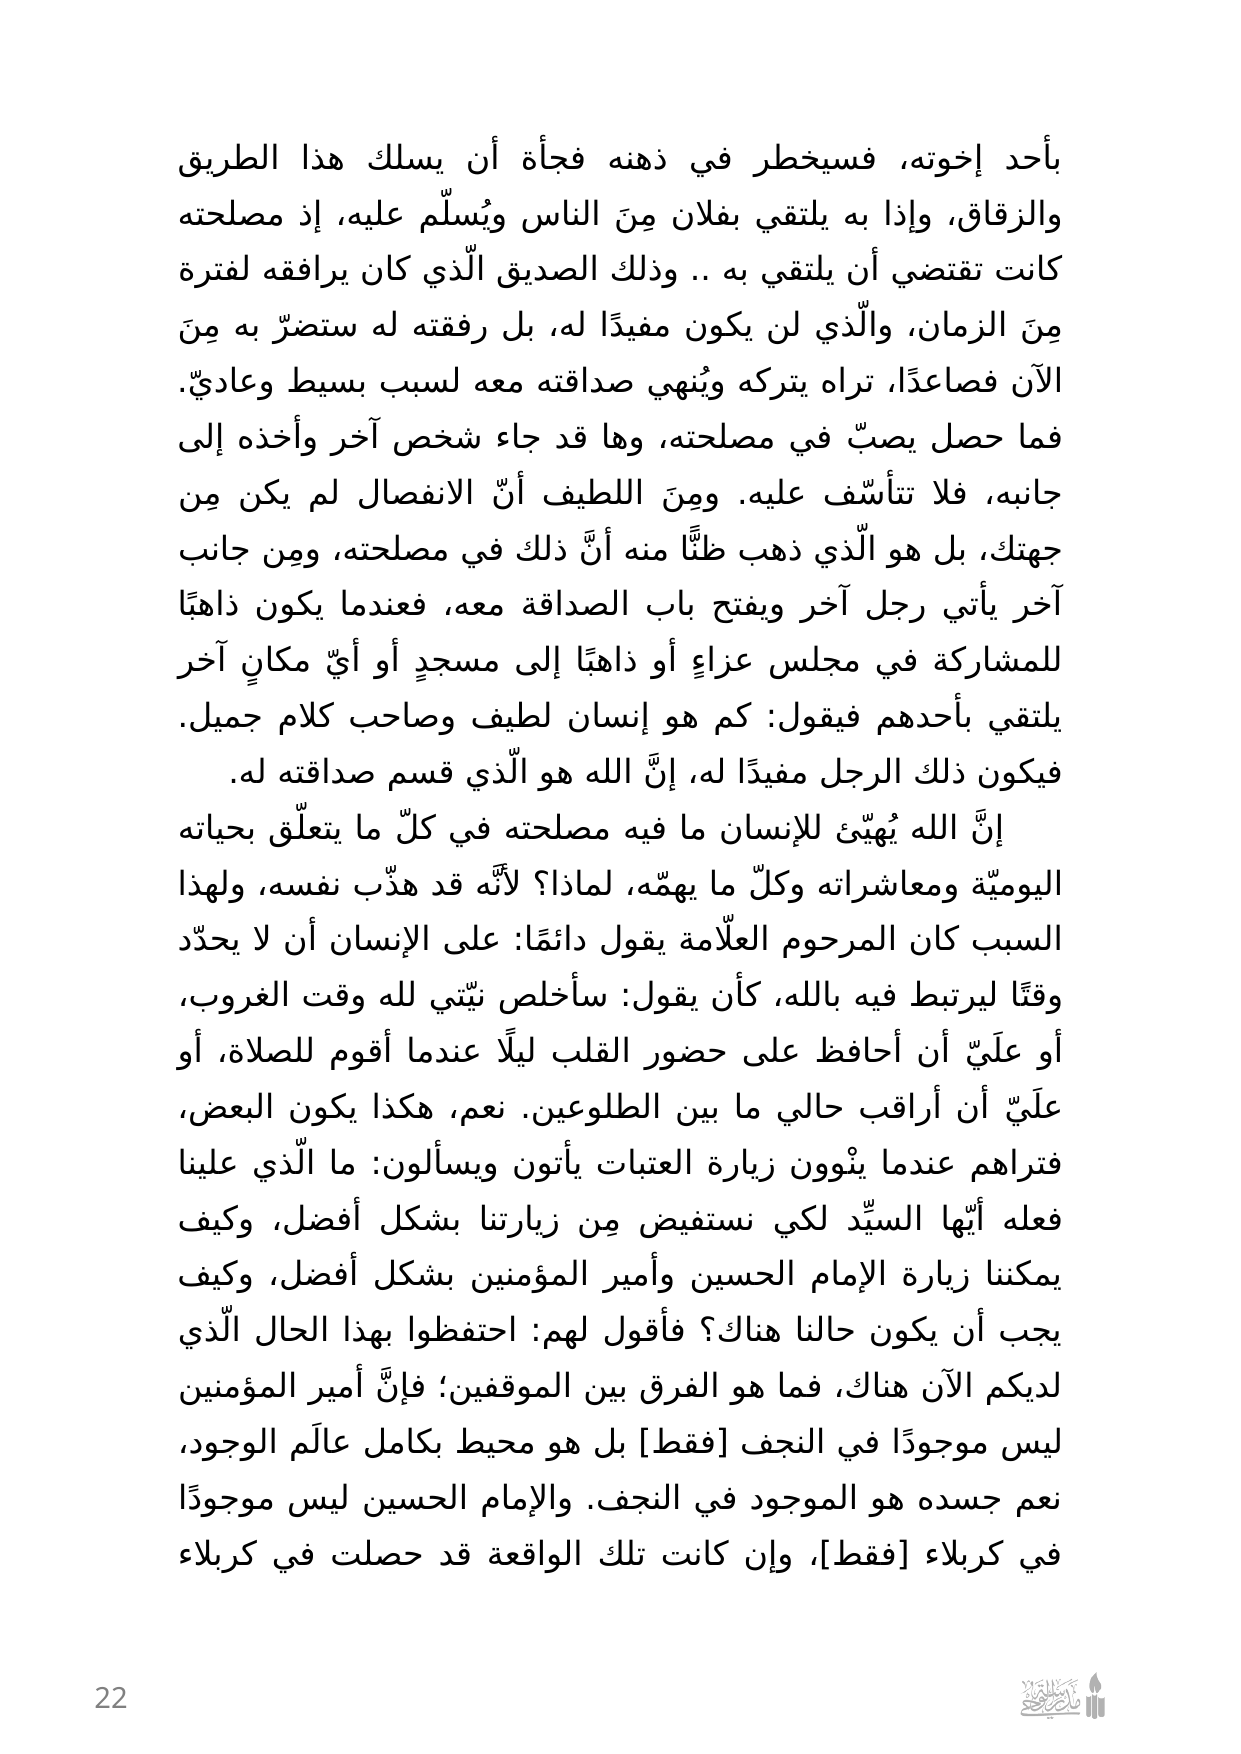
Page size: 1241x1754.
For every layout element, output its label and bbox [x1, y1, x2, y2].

text [177, 136, 1063, 806]
text [177, 806, 1063, 1587]
picture [1020, 1672, 1105, 1719]
